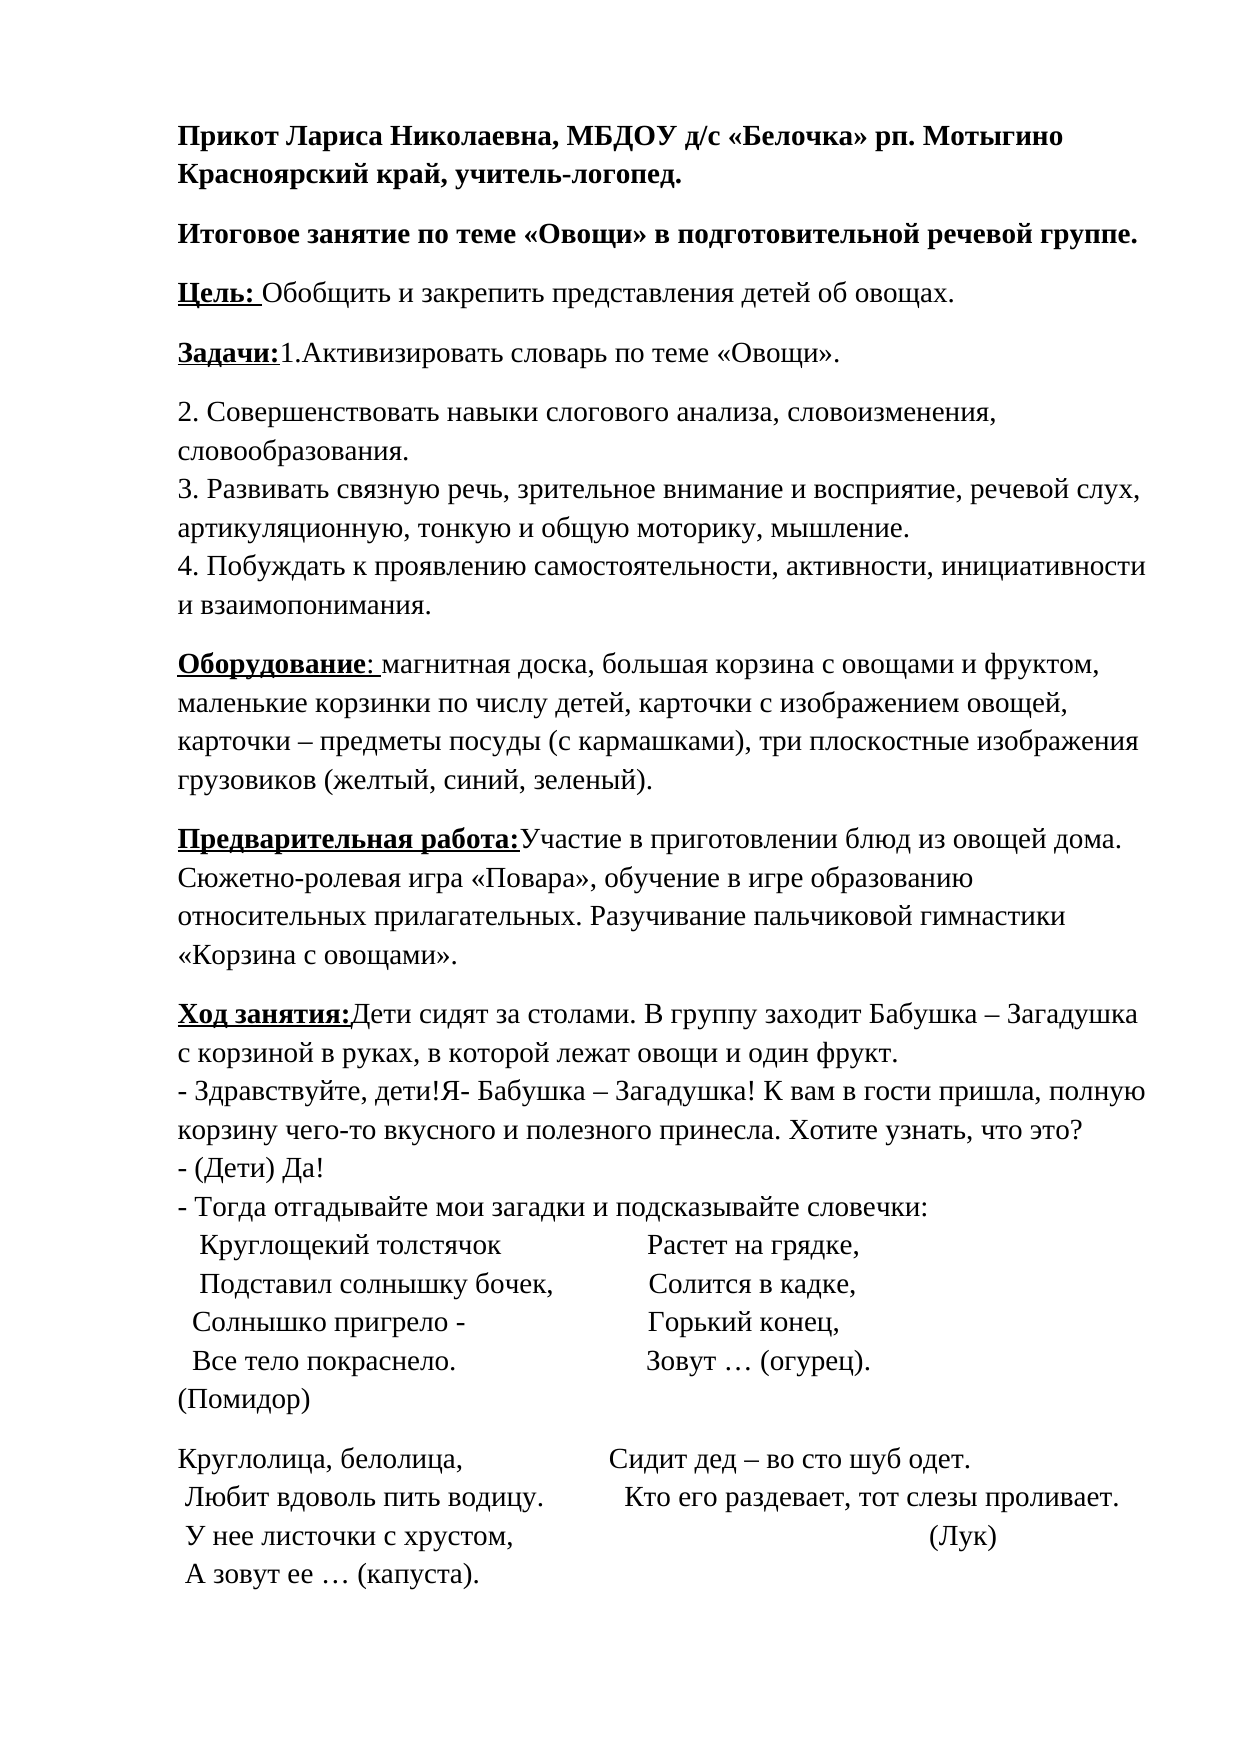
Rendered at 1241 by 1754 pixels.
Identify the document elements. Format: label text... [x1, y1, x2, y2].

text Круглолица, белолица, Сидит дед – во сто шуб одет. Любит вдоволь пить водицу. Кто его раздевает, тот слезы проливает. У нее листочки с хрустом, (Лук) А зовут ее … (капуста). [177, 1441, 1152, 1590]
text Итоговое занятие по теме «Овощи» в подготовительной речевой группе. [177, 216, 1152, 249]
text Ход занятия:Дети сидят за столами. В группу заходит Бабушка – Загадушка с корзиной в руках, в которой лежат овощи и один фрукт. - Здравствуйте, дети!Я- Бабушка – Загадушка! К вам в гости пришла, полную корзину чего-то вкусного и полезного принесла. Хотите узнать, что это? - (Дети) Да! - Тогда отгадывайте мои загадки и подсказывайте словечки: Круглощекий толстячок Растет на грядке, Подставил солнышку бочек, Солится в кадке, Солнышко пригрело - Горький конец, Все тело покраснело. Зовут … (огурец). (Помидор) [177, 996, 1152, 1415]
text 2. Совершенствовать навыки слогового анализа, словоизменения, словообразования. 3. Развивать связную речь, зрительное внимание и восприятие, речевой слух, артикуляционную, тонкую и общую моторику, мышление. 4. Побуждать к проявлению самостоятельности, активности, инициативности и взаимопонимания. [177, 394, 1152, 620]
text Цель: Обобщить и закрепить представления детей об овощах. [177, 275, 1152, 309]
text Прикот Лариса Николаевна, МБДОУ д/с «Белочка» рп. Мотыгино Красноярский край, учитель-логопед. [177, 118, 1152, 190]
text Оборудование: магнитная доска, большая корзина с овощами и фруктом, маленькие корзинки по числу детей, карточки с изображением овощей, карточки – предметы посуды (с кармашками), три плоскостные изображения грузовиков (желтый, синий, зеленый). [177, 646, 1152, 795]
text Предварительная работа:Участие в приготовлении блюд из овощей дома. Сюжетно-ролевая игра «Повара», обучение в игре образованию относительных прилагательных. Разучивание пальчиковой гимнастики «Корзина с овощами». [177, 821, 1152, 970]
text Задачи:1.Активизировать словарь по теме «Овощи». [177, 335, 1152, 368]
